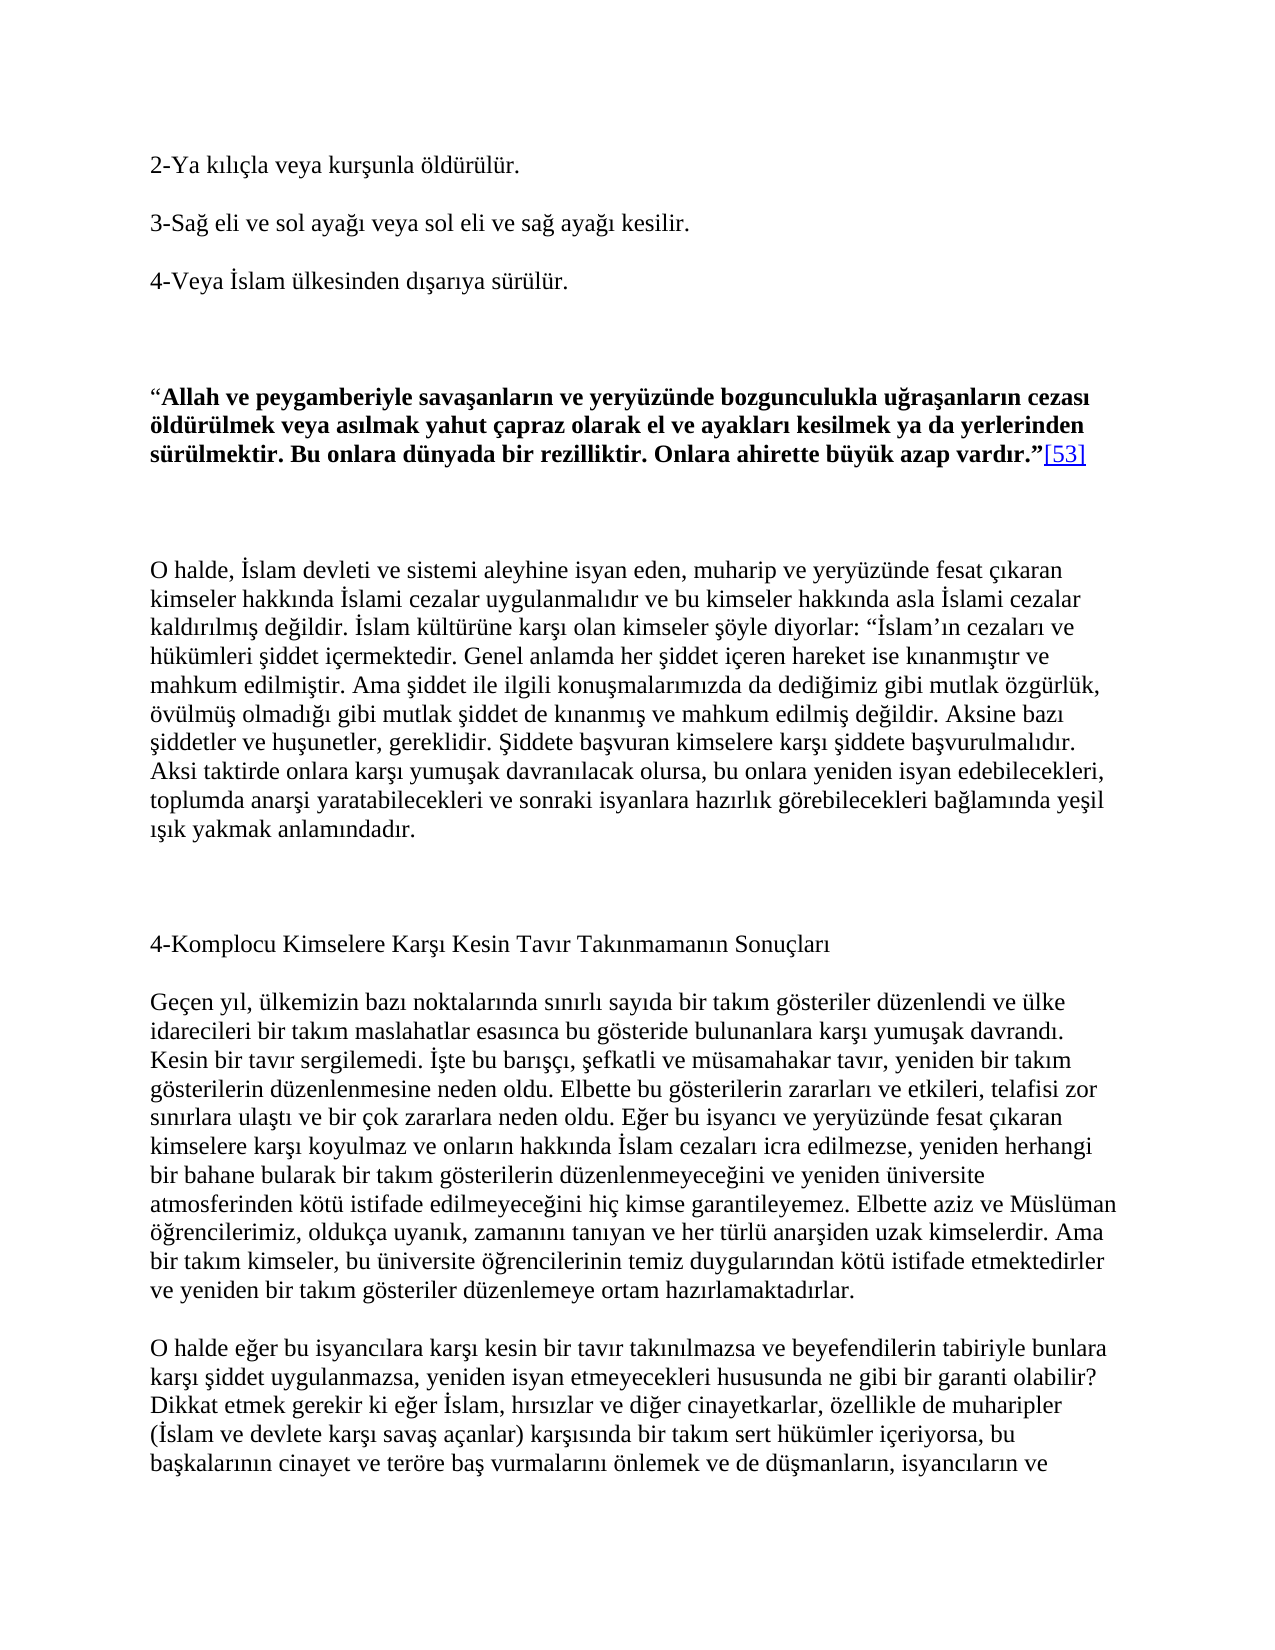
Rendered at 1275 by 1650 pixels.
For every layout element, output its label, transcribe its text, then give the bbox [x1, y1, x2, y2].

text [150, 1333, 1125, 1477]
text 2-Ya kılıçla veya kurşunla öldürülür. [150, 150, 1125, 179]
text 4-Komplocu Kimselere Karşı Kesin Tavır Takınmamanın Sonuçları [150, 929, 1125, 958]
text O halde, İslam devleti ve sistemi aleyhine isyan eden, muharip ve yeryüzünde fesat çıkaran kimseler hakkında İslami cezalar uygulanmalıdır ve bu kimseler hakkında asla İslami cezalar kaldırılmış değildir. İslam kültürüne karşı olan kimseler şöyle diyorlar: “İslam’ın cezaları ve hükümleri şiddet içermektedir. Genel anlamda her şiddet içeren hareket ise kınanmıştır ve mahkum edilmiştir. Ama şiddet ile ilgili konuşmalarımızda da dediğimiz gibi mutlak özgürlük, övülmüş olmadığı gibi mutlak şiddet de kınanmış ve mahkum edilmiş değildir. Aksine bazı şiddetler ve huşunetler, gereklidir. Şiddete başvuran kimselere karşı şiddete başvurulmalıdır. Aksi taktirde onlara karşı yumuşak davranılacak olursa, bu onlara yeniden isyan edebilecekleri, toplumda anarşi yaratabilecekleri ve sonraki isyanlara hazırlık görebilecekleri bağlamında yeşil ışık yakmak anlamındadır. [150, 555, 1125, 842]
text Geçen yıl, ülkemizin bazı noktalarında sınırlı sayıda bir takım gösteriler düzenlendi ve ülke idarecileri bir takım maslahatlar esasınca bu gösteride bulunanlara karşı yumuşak davrandı. Kesin bir tavır sergilemedi. İşte bu barışçı, şefkatli ve müsamahakar tavır, yeniden bir takım gösterilerin düzenlenmesine neden oldu. Elbette bu gösterilerin zararları ve etkileri, telafisi zor sınırlara ulaştı ve bir çok zararlara neden oldu. Eğer bu isyancı ve yeryüzünde fesat çıkaran kimselere karşı koyulmaz ve onların hakkında İslam cezaları icra edilmezse, yeniden herhangi bir bahane bularak bir takım gösterilerin düzenlenmeyeceğini ve yeniden üniversite atmosferinden kötü istifade edilmeyeceğini hiç kimse garantileyemez. Elbette aziz ve Müslüman öğrencilerimiz, oldukça uyanık, zamanını tanıyan ve her türlü anarşiden uzak kimselerdir. Ama bir takım kimseler, bu üniversite öğrencilerinin temiz duygularından kötü istifade etmektedirler ve yeniden bir takım gösteriler düzenlemeye ortam hazırlamaktadırlar. [150, 987, 1125, 1304]
text 3-Sağ eli ve sol ayağı veya sol eli ve sağ ayağı kesilir. [150, 208, 1125, 237]
text “Allah ve peygamberiyle savaşanların ve yeryüzünde bozgunculukla uğraşanların cezası öldürülmek veya asılmak yahut çapraz olarak el ve ayakları kesilmek ya da yerlerinden sürülmektir. Bu onlara dünyada bir rezilliktir. Onlara ahirette büyük azap vardır.”[53] [150, 382, 1125, 468]
text 4-Veya İslam ülkesinden dışarıya sürülür. [150, 266, 1125, 294]
